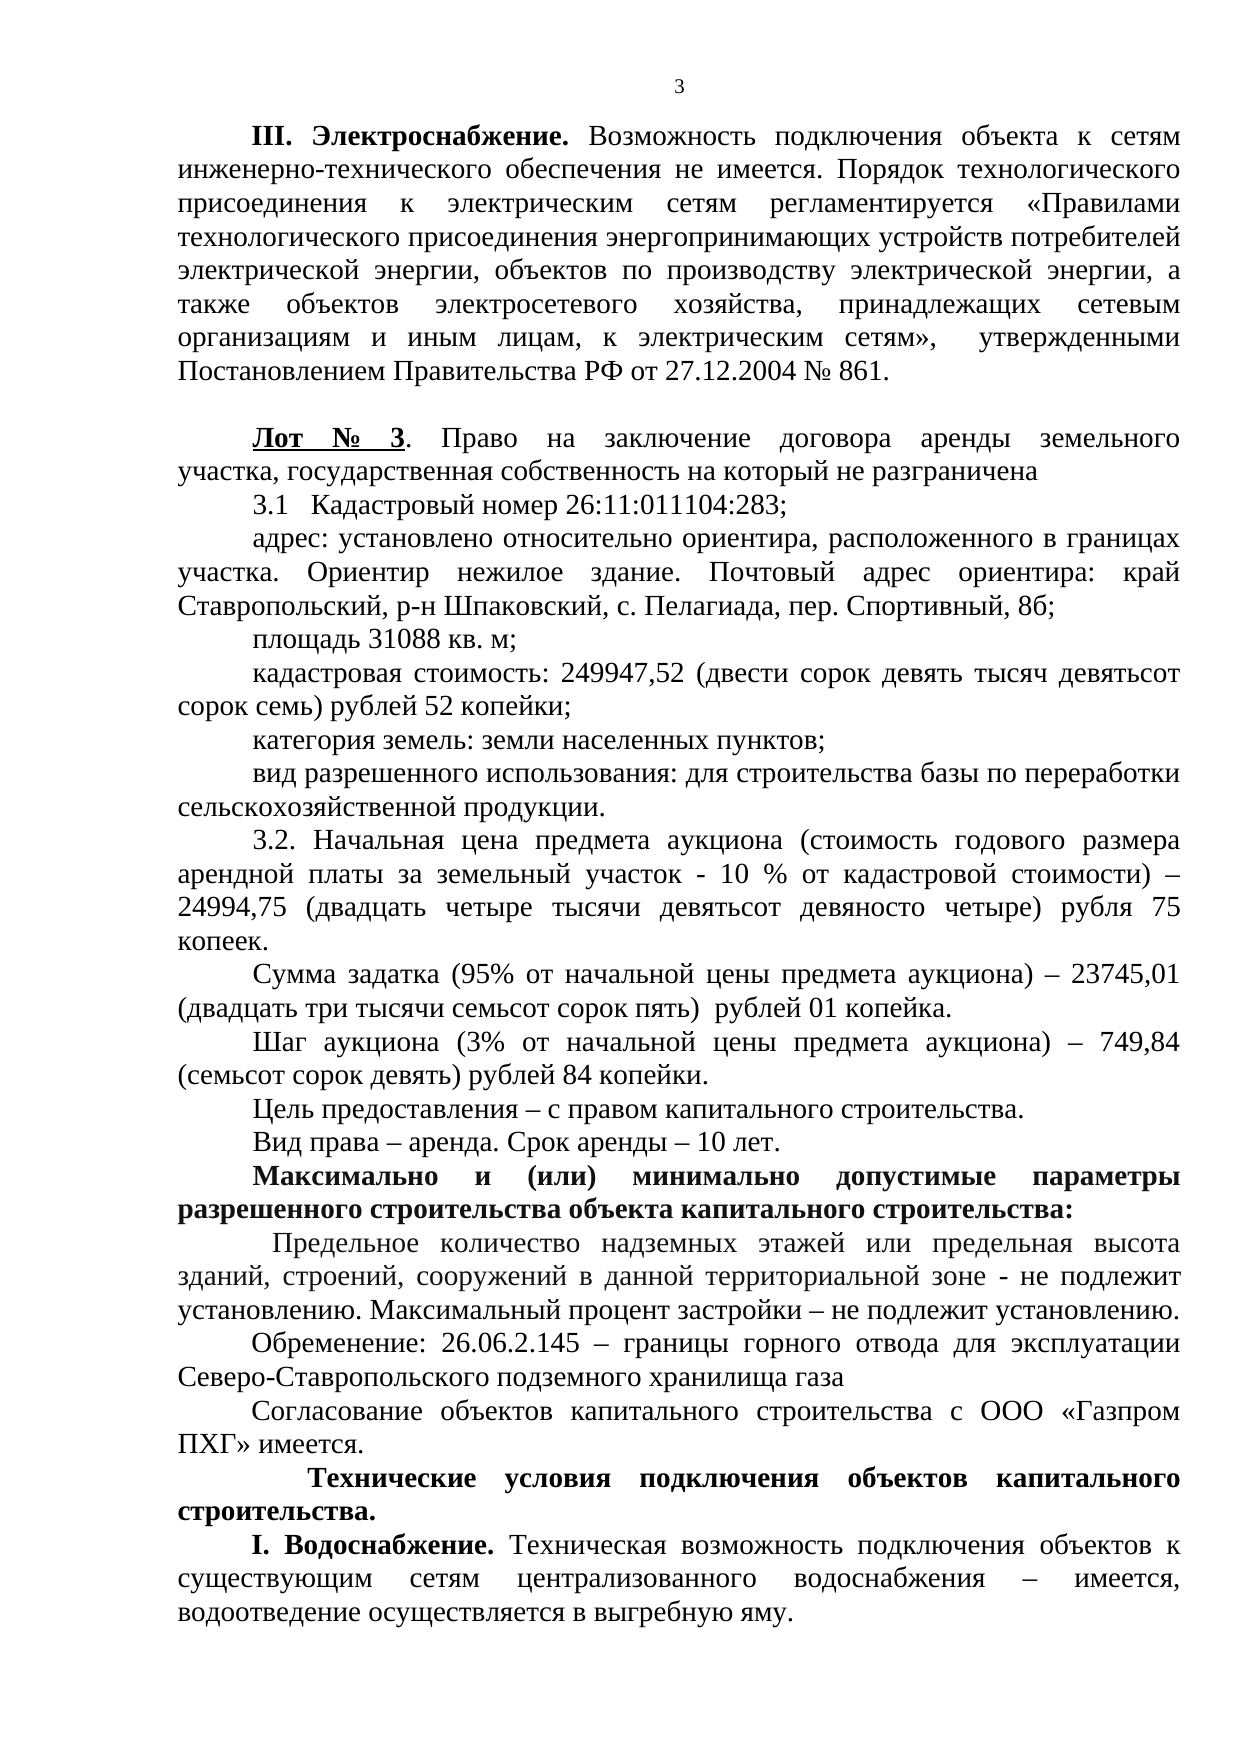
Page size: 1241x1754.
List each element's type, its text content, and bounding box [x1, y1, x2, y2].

text Шаг аукциона (3% от начальной цены предмета аукциона) – 749,84 (семьсот сорок девять) рублей 84 копейки. [177, 1024, 1181, 1091]
text категория земель: земли населенных пунктов; [177, 722, 1181, 755]
text III. Электроснабжение. Возможность подключения объекта к сетям инженерно-технического обеспечения не имеется. Порядок технологического присоединения к электрическим сетям регламентируется «Правилами технологического присоединения энергопринимающих устройств потребителей электрической энергии, объектов по производству электрической энергии, а также объектов электросетевого хозяйства, принадлежащих сетевым организациям и иным лицам, к электрическим сетям», утвержденными Постановлением Правительства РФ от 27.12.2004 № 861. [177, 118, 1181, 386]
text Предельное количество надземных этажей или предельная высота зданий, строений, сооружений в данной территориальной зоне - не подлежит установлению. Максимальный процент застройки – не подлежит установлению. [177, 1225, 1181, 1326]
text кадастровая стоимость: 249947,52 (двести сорок девять тысяч девятьсот сорок семь) рублей 52 копейки; [177, 655, 1181, 722]
text вид разрешенного использования: для строительства базы по переработки сельскохозяйственной продукции. [177, 755, 1181, 822]
text Вид права – аренда. Срок аренды – 10 лет. [177, 1124, 1181, 1158]
text I. Водоснабжение. Техническая возможность подключения объектов к существующим сетям централизованного водоснабжения – имеется, водоотведение осуществляется в выгребную яму. [177, 1527, 1181, 1627]
text Технические условия подключения объектов капитального строительства. [177, 1460, 1181, 1527]
text 3.2. Начальная цена предмета аукциона (стоимость годового размера арендной платы за земельный участок - 10 % от кадастровой стоимости) – 24994,75 (двадцать четыре тысячи девятьсот девяносто четыре) рубля 75 копеек. [177, 822, 1181, 957]
text адрес: установлено относительно ориентира, расположенного в границах участка. Ориентир нежилое здание. Почтовый адрес ориентира: край Ставропольский, р-н Шпаковский, с. Пелагиада, пер. Спортивный, 8б; [177, 521, 1181, 621]
text Согласование объектов капитального строительства с ООО «Газпром ПХГ» имеется. [177, 1393, 1181, 1460]
text Сумма задатка (95% от начальной цены предмета аукциона) – 23745,01 (двадцать три тысячи семьсот сорок пять) рублей 01 копейка. [177, 957, 1181, 1024]
text Максимально и (или) минимально допустимые параметры разрешенного строительства объекта капитального строительства: [177, 1158, 1181, 1225]
text площадь 31088 кв. м; [177, 621, 1181, 655]
text Цель предоставления – с правом капитального строительства. [177, 1091, 1181, 1124]
text Лот № 3. Право на заключение договора аренды земельного участка, государственная собственность на который не разграничена [177, 420, 1181, 487]
text 3.1 Кадастровый номер 26:11:011104:283; [177, 487, 1181, 521]
text Обременение: 26.06.2.145 – границы горного отвода для эксплуатации Северо-Ставропольского подземного хранилища газа [177, 1326, 1181, 1393]
